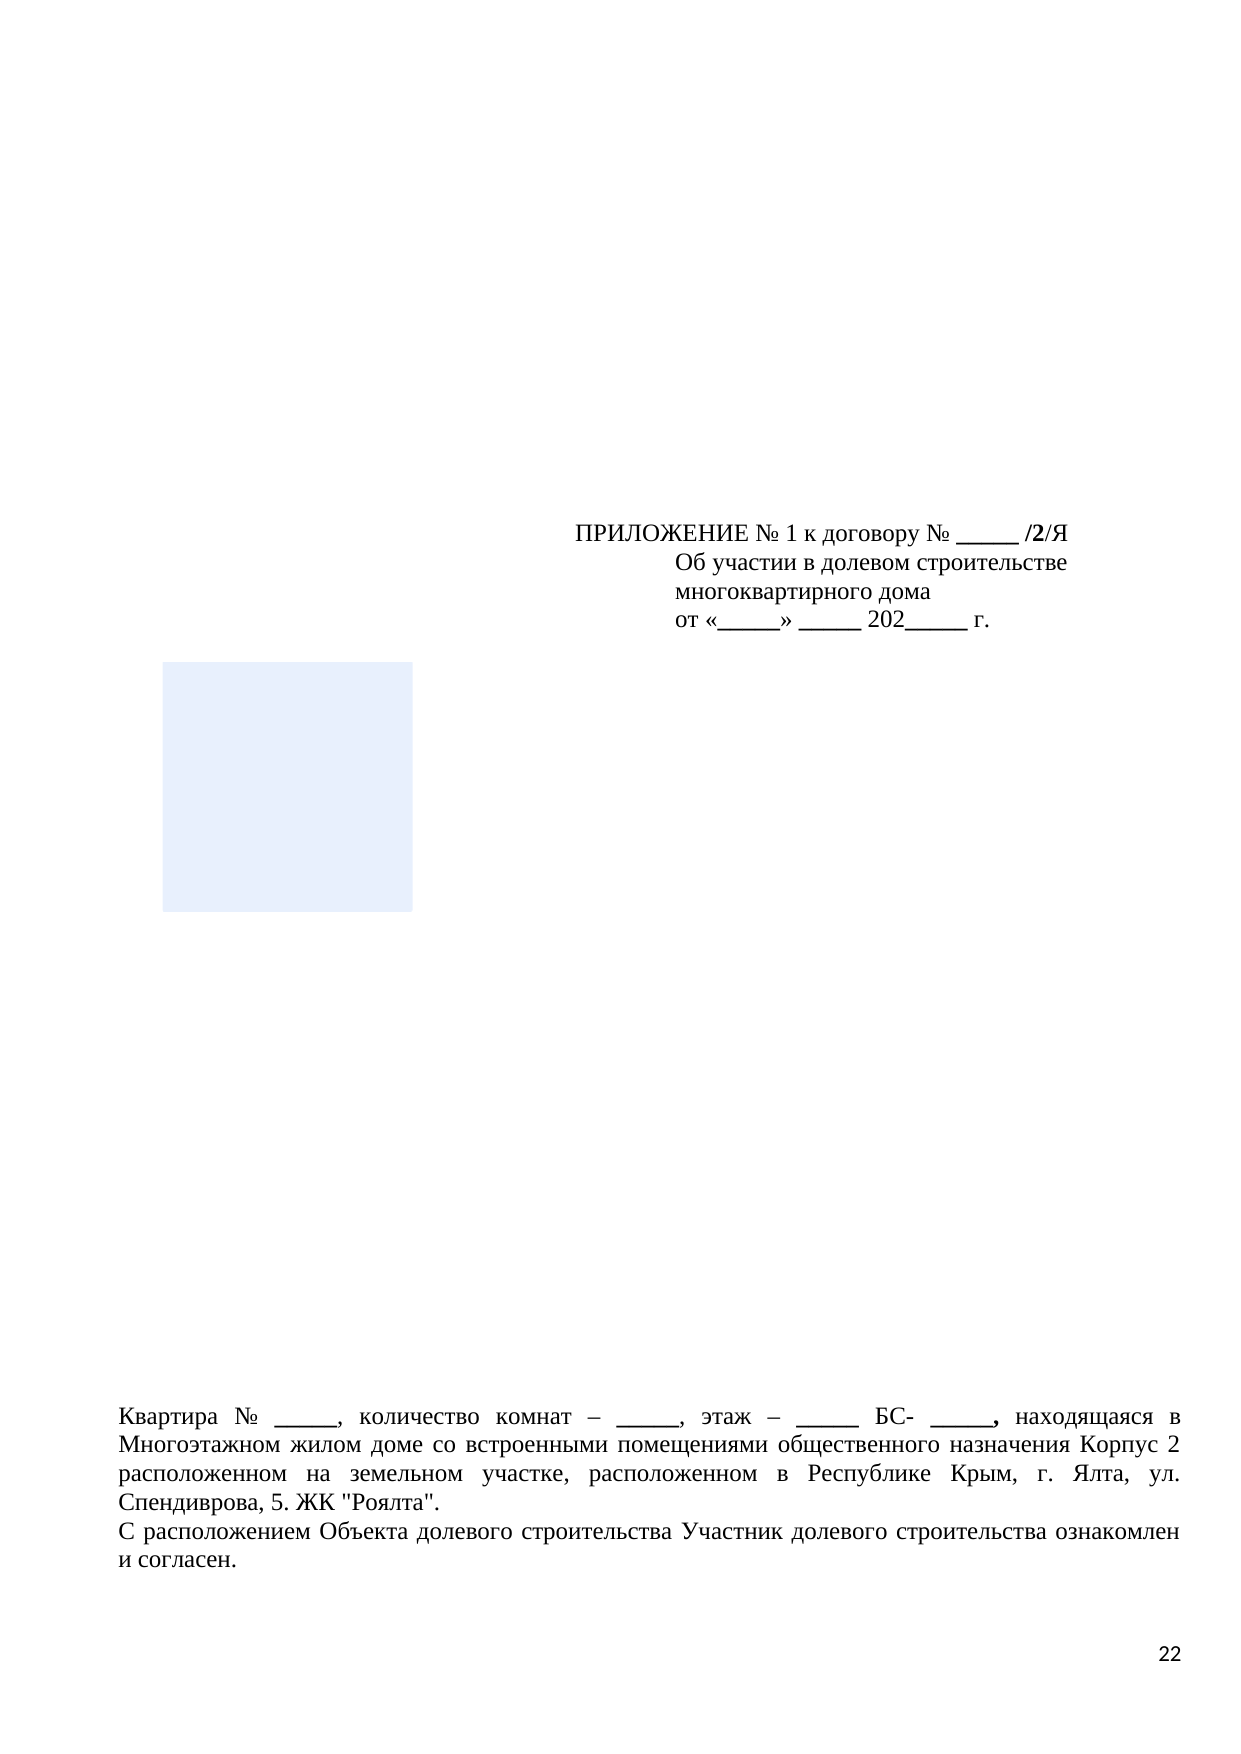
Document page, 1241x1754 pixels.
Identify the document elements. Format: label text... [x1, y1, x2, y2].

text ПРИЛОЖЕНИЕ № 1 к договору № _____ /2/Я [118, 518, 1181, 547]
text Об участии в долевом строительстве [118, 547, 1181, 576]
picture [162, 662, 413, 912]
text от «_____» _____ 202_____ г. [118, 604, 1181, 633]
text Квартира № _____, количество комнат – _____, этаж – _____ БС- _____, находящаяся в Многоэтажном жилом доме со встроенными помещениями общественного назначения Корпус 2 расположенном на земельном участке, расположенном в Республике Крым, г. Ялта, ул. Спендиврова, 5. ЖК "Роялта". [118, 1401, 1181, 1516]
text многоквартирного дома [118, 576, 1181, 604]
text С расположением Объекта долевого строительства Участник долевого строительства ознакомлен и согласен. [118, 1516, 1181, 1573]
